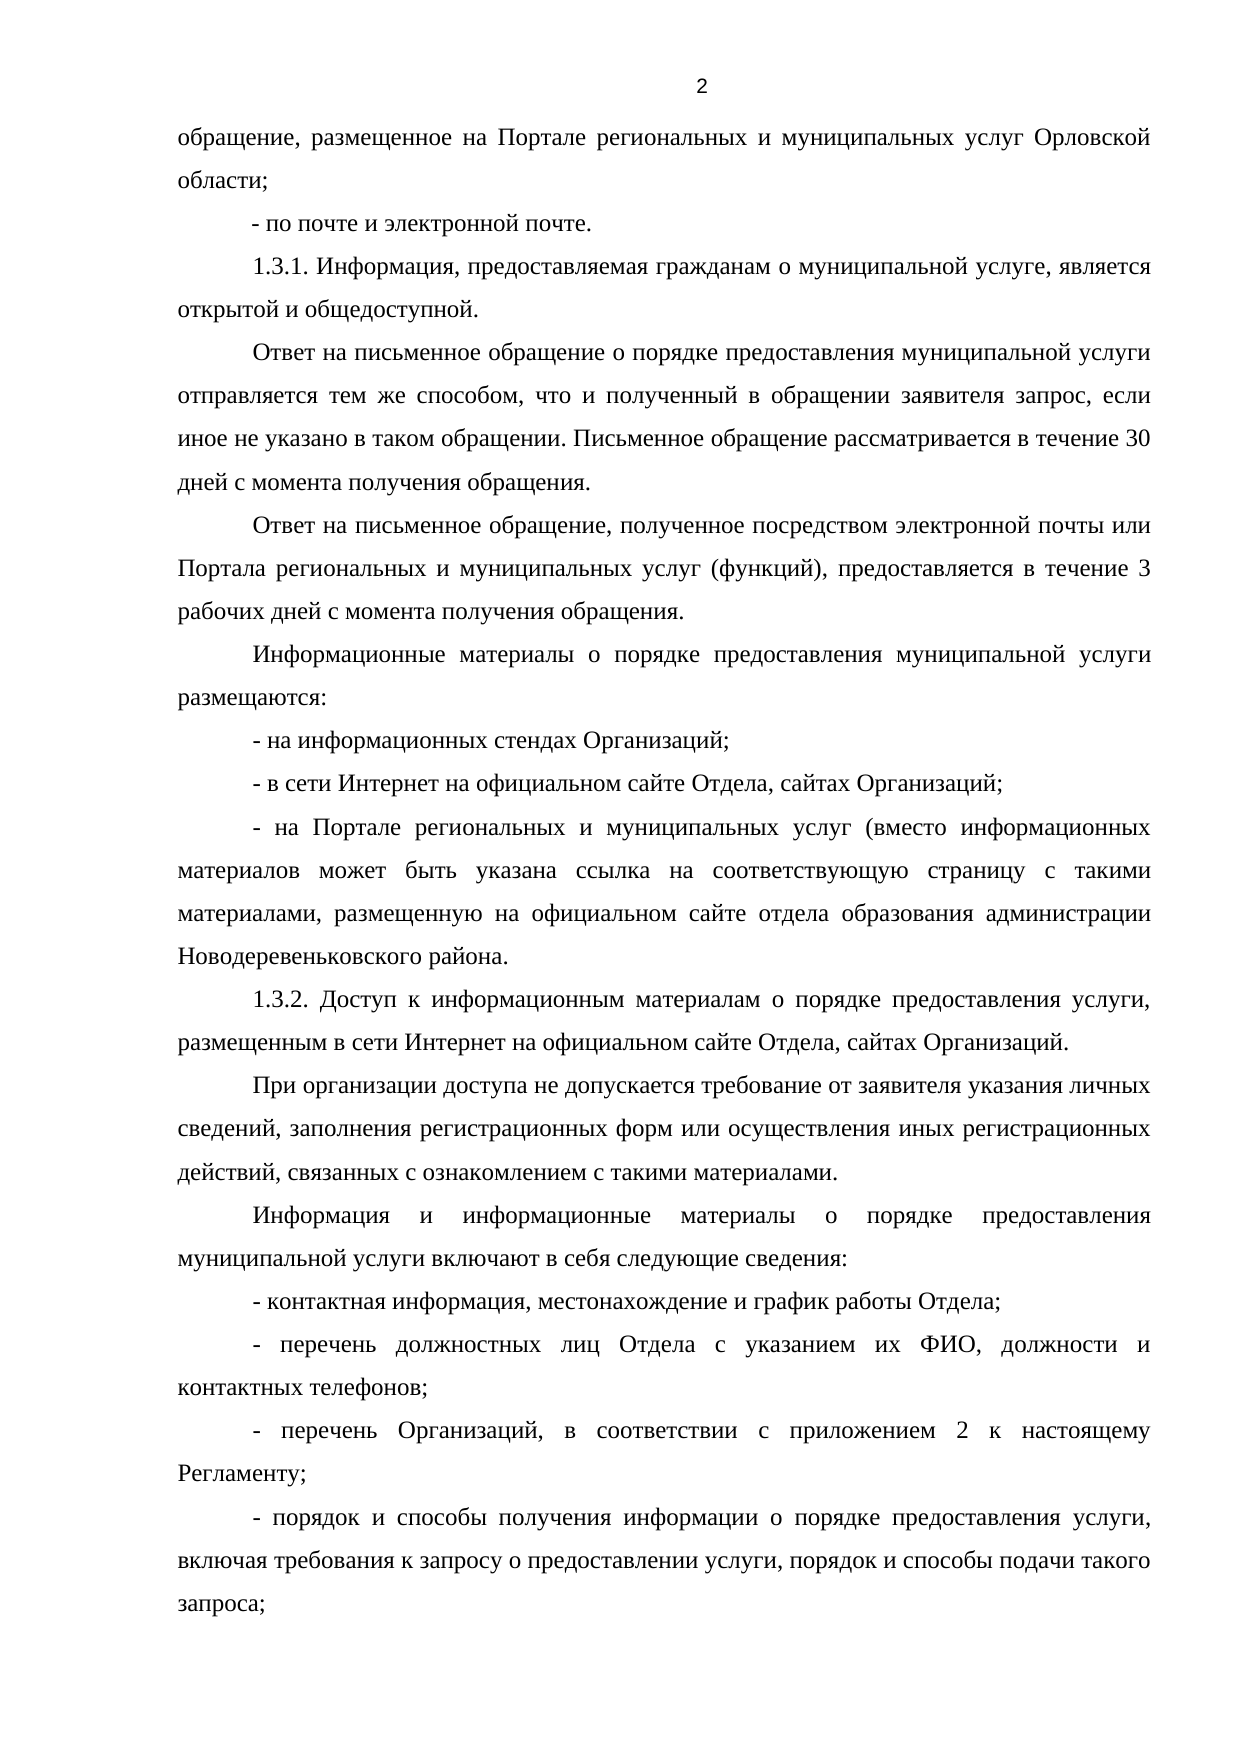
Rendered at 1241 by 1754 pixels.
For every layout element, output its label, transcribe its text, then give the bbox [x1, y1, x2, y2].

text Ответ на письменное обращение, полученное посредством электронной почты или Портала региональных и муниципальных услуг (функций), предоставляется в течение 3 рабочих дней с момента получения обращения. [177, 510, 1152, 625]
text - контактная информация, местонахождение и график работы Отдела; [177, 1286, 1152, 1315]
text - на информационных стендах Организаций; [177, 725, 1152, 754]
text Информационные материалы о порядке предоставления муниципальной услуги размещаются: [177, 639, 1152, 711]
text - перечень Организаций, в соответствии с приложением 2 к настоящему Регламенту; [177, 1415, 1152, 1487]
text 1.3.1. Информация, предоставляемая гражданам о муниципальной услуге, является открытой и общедоступной. [177, 251, 1152, 323]
text При организации доступа не допускается требование от заявителя указания личных сведений, заполнения регистрационных форм или осуществления иных регистрационных действий, связанных с ознакомлением с такими материалами. [177, 1070, 1152, 1185]
text Информация и информационные материалы о порядке предоставления муниципальной услуги включают в себя следующие сведения: [177, 1200, 1152, 1272]
text Ответ на письменное обращение о порядке предоставления муниципальной услуги отправляется тем же способом, что и полученный в обращении заявителя запрос, если иное не указано в таком обращении. Письменное обращение рассматривается в течение 30 дней с момента получения обращения. [177, 337, 1152, 495]
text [177, 122, 1152, 193]
text - в сети Интернет на официальном сайте Отдела, сайтах Организаций; [177, 768, 1152, 797]
text 1.3.2. Доступ к информационным материалам о порядке предоставления услуги, размещенным в сети Интернет на официальном сайте Отдела, сайтах Организаций. [177, 984, 1152, 1056]
text - перечень должностных лиц Отдела с указанием их ФИО, должности и контактных телефонов; [177, 1329, 1152, 1401]
text - по почте и электронной почте. [177, 208, 1152, 237]
text - на Портале региональных и муниципальных услуг (вместо информационных материалов может быть указана ссылка на соответствующую страницу с такими материалами, размещенную на официальном сайте отдела образования администрации Новодеревеньковского района. [177, 812, 1152, 970]
text - порядок и способы получения информации о порядке предоставления услуги, включая требования к запросу о предоставлении услуги, порядок и способы подачи такого запроса; [177, 1502, 1152, 1617]
